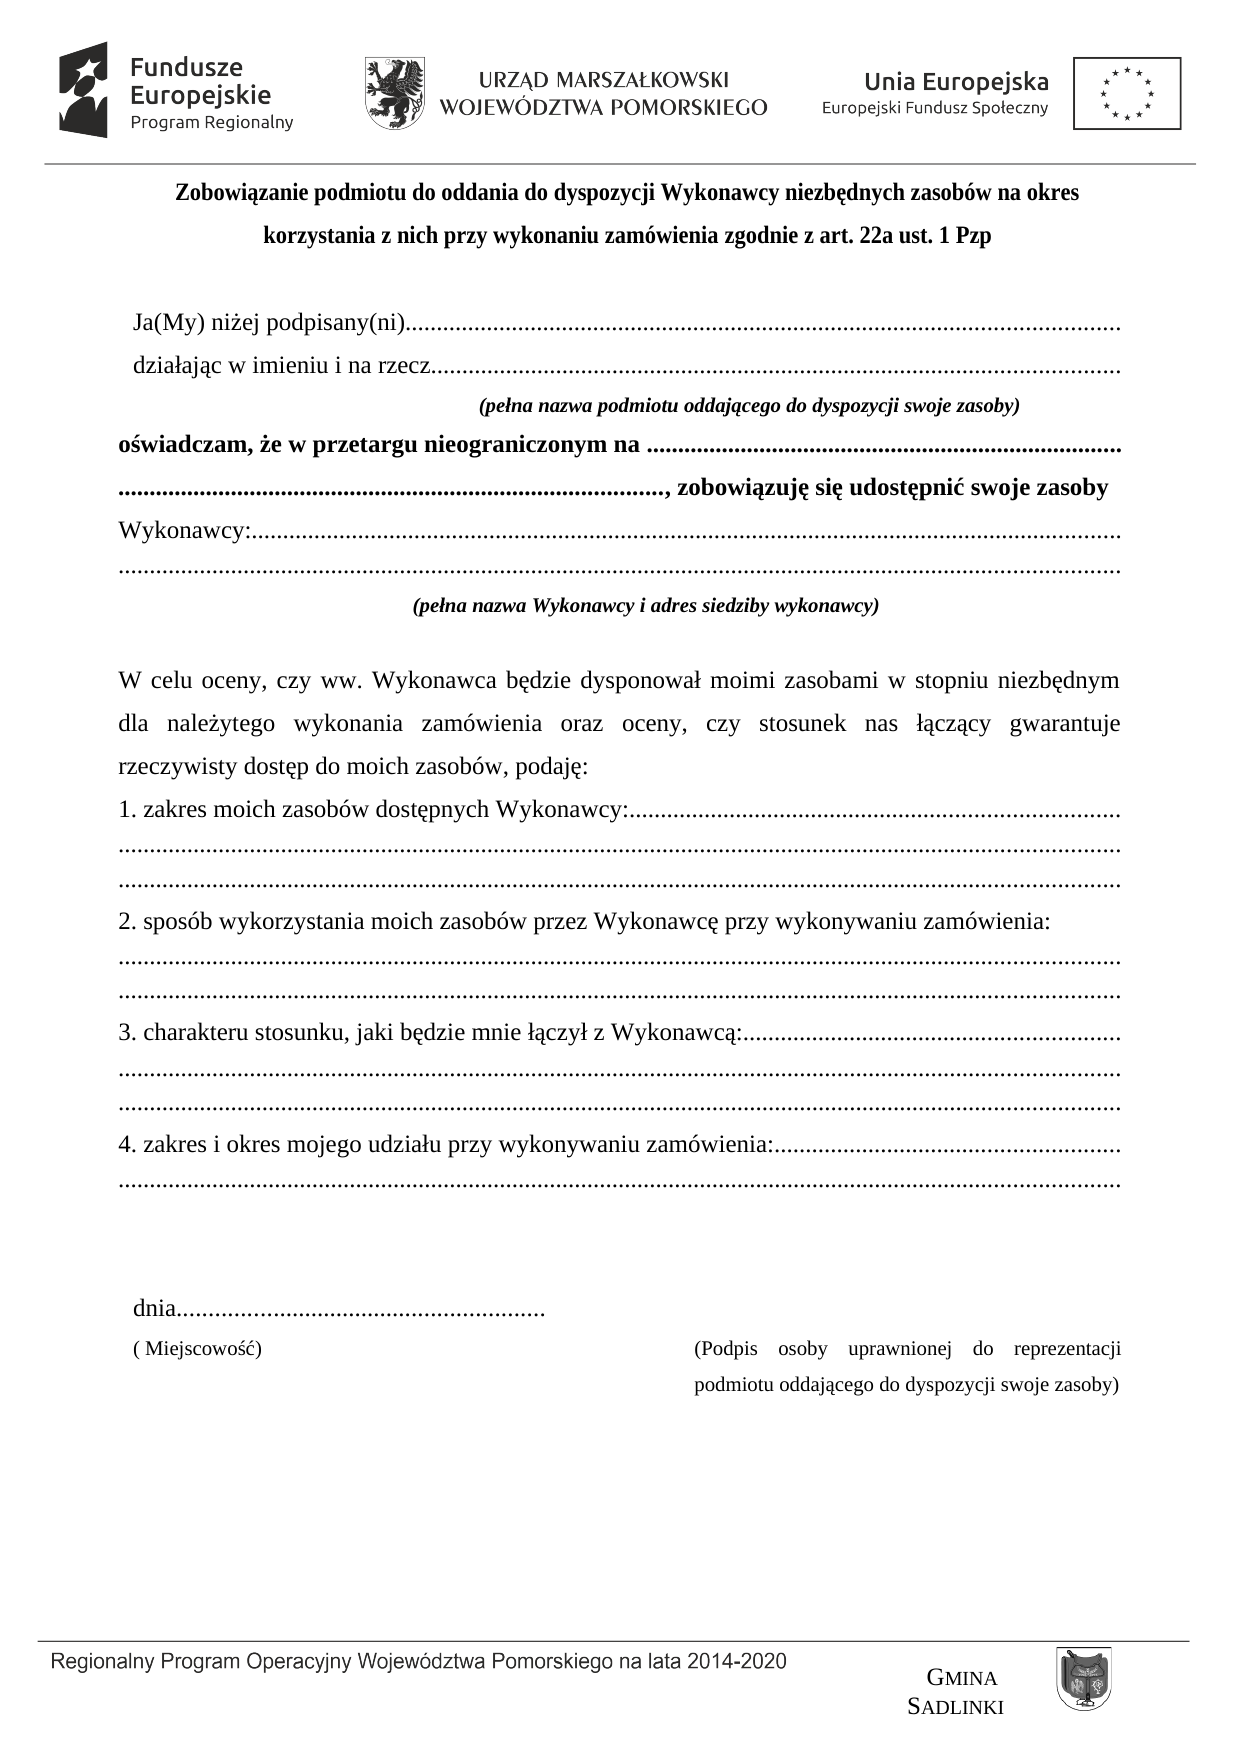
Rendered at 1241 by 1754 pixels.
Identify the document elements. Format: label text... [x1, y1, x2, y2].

text 1. zakres moich zasobów dostępnych Wykonawcy: [118, 794, 1122, 823]
text 4. zakres i okres mojego udziału przy wykonywaniu zamówienia: [118, 1129, 1122, 1158]
text oświadczam, że w przetargu nieograniczonym na [118, 429, 1122, 458]
text (pełna nazwa Wykonawcy i adres siedziby wykonawcy) [133, 593, 1122, 617]
text W celu oceny, czy ww. Wykonawca będzie dysponował moimi zasobami w stopniu niezbędnym dla należytego wykonania zamówienia oraz oceny, czy stosunek nas łączący gwarantuje rzeczywisty dostęp do moich zasobów, podaję: [118, 665, 1122, 780]
text ( Miejscowość) (Podpis osoby uprawnionej do reprezentacji podmiotu oddającego do dyspozycji swoje zasoby) [133, 1336, 1122, 1396]
text Ja(My) niżej podpisany(ni) [133, 307, 1122, 335]
text działając w imieniu i na rzecz [133, 350, 1122, 378]
text Wykonawcy: [118, 515, 1122, 544]
picture [37, 1640, 1190, 1711]
text 3. charakteru stosunku, jaki będzie mnie łączył z Wykonawcą: [118, 1017, 1122, 1046]
picture [44, 41, 1197, 165]
text 2. sposób wykorzystania moich zasobów przez Wykonawcę przy wykonywaniu zamówienia: [118, 906, 1122, 934]
text Zobowiązanie podmiotu do oddania do dyspozycji Wykonawcy niezbędnych zasobów na okres korzystania z nich przy wykonaniu zamówienia zgodnie z art. 22a ust. 1 Pzp [133, 177, 1122, 249]
text , zobowiązuję się udostępnić swoje zasoby [118, 472, 1122, 501]
text (pełna nazwa podmiotu oddającego do dyspozycji swoje zasoby) [340, 393, 1122, 417]
text dnia [0, 1293, 1122, 1321]
